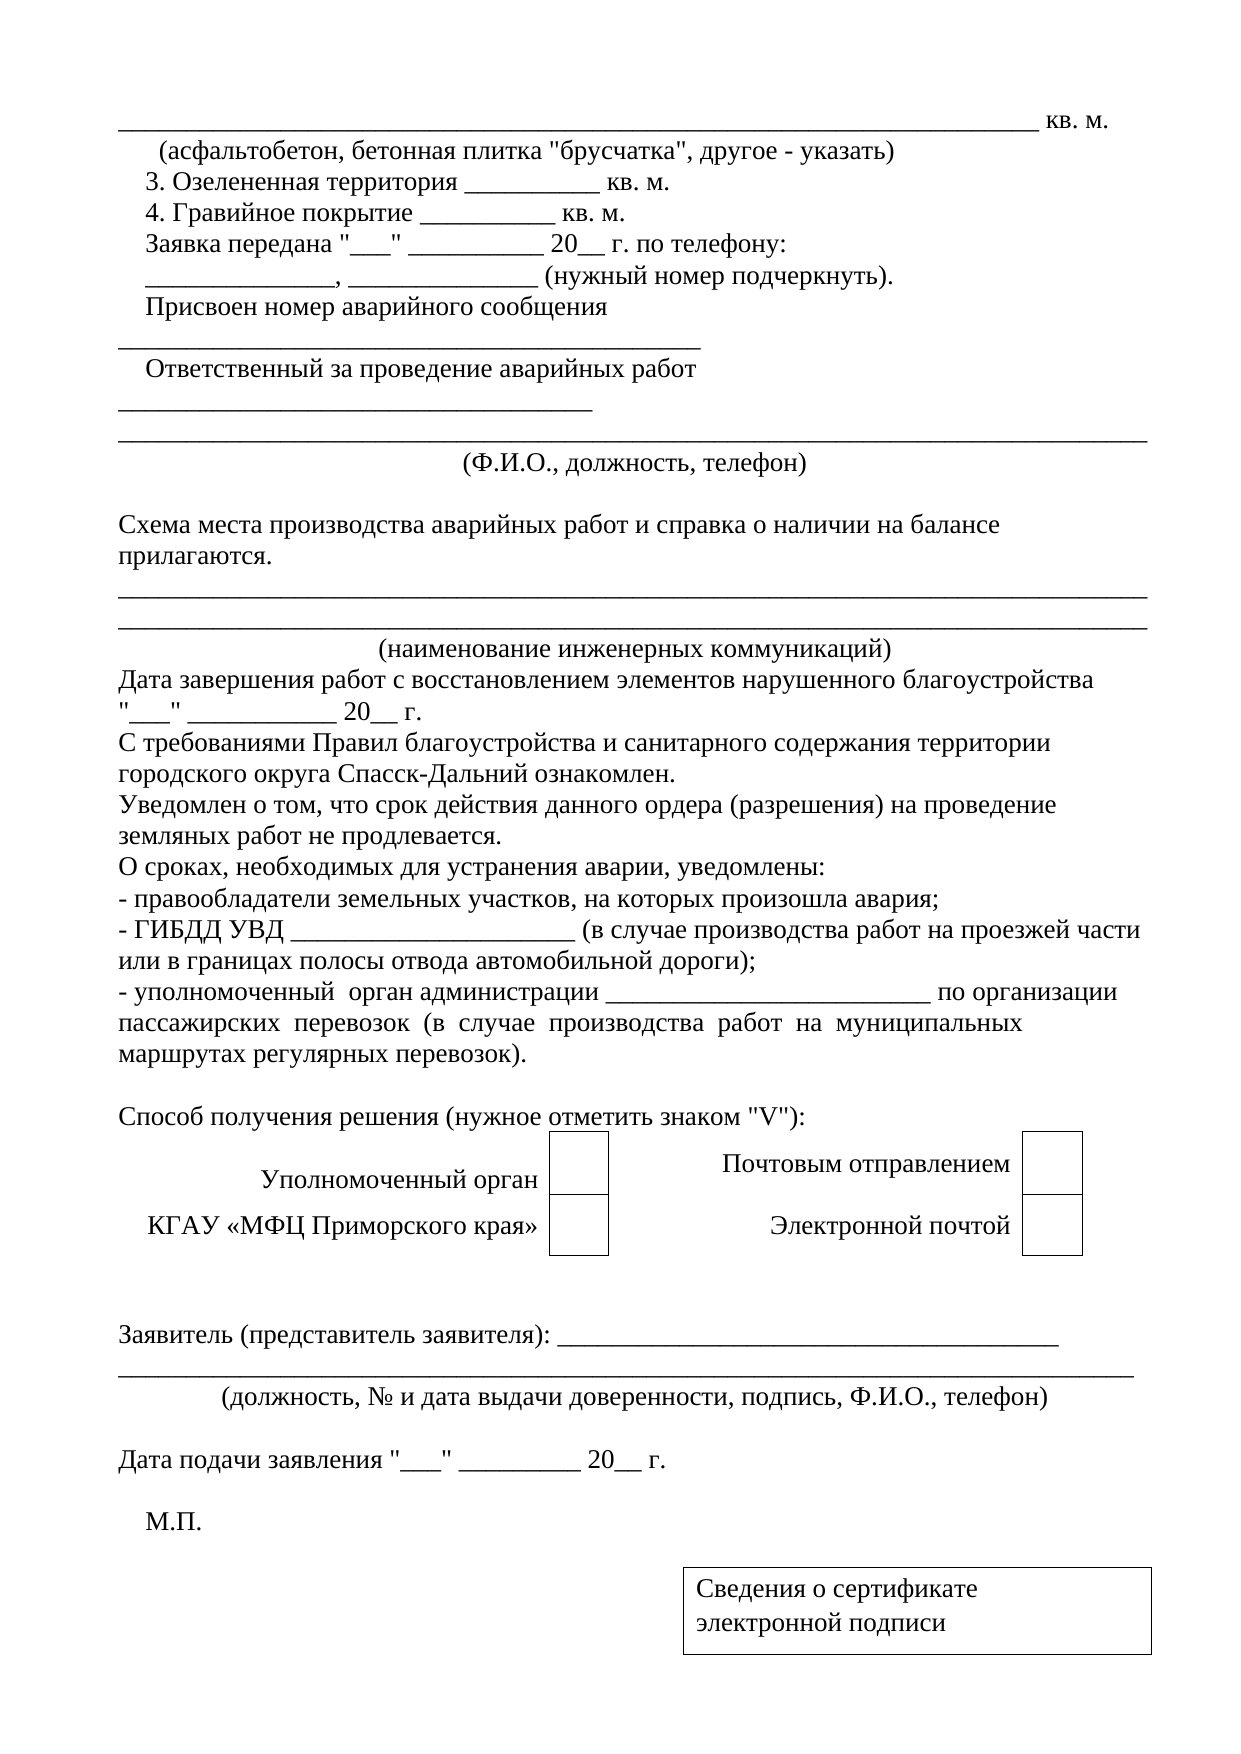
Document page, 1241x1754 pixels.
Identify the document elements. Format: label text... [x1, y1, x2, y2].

text Ответственный за проведение аварийных работ ___________________________________ [118, 352, 1152, 414]
text ___________________________________________________________________________ [118, 1349, 1152, 1381]
text (асфальтобетон, бетонная плитка "брусчатка", другое - указать) [118, 134, 1152, 165]
text ____________________________________________________________________________ [118, 601, 1152, 632]
table_header Почтовым отправлением [609, 1131, 1022, 1194]
text 4. Гравийное покрытие __________ кв. м. [118, 196, 1152, 228]
table_header [550, 1132, 608, 1194]
text Уведомлен о том, что срок действия данного ордера (разрешения) на проведение земляных работ не продлевается. [118, 788, 1152, 851]
text - правообладатели земельных участков, на которых произошла авария; [118, 882, 1152, 913]
table_cell [550, 1195, 608, 1255]
table_header Уполномоченный орган [107, 1131, 549, 1194]
text - ГИБДД УВД _____________________ (в случае производства работ на проезжей части или в границах полосы отвода автомобильной дороги); [118, 913, 1152, 975]
table_cell КГАУ «МФЦ Приморского края» [107, 1194, 549, 1255]
text М.П. [118, 1505, 1152, 1536]
text Способ получения решения (нужное отметить знаком "V"): [118, 1100, 1152, 1131]
text ____________________________________________________________________________ [118, 570, 1152, 601]
table_header Сведения о сертификате электронной подписи [684, 1568, 1151, 1654]
text Дата завершения работ с восстановлением элементов нарушенного благоустройства "___" ___________ 20__ г. [118, 664, 1152, 726]
text ____________________________________________________________________ кв. м. [118, 103, 1152, 134]
text Дата подачи заявления "___" _________ 20__ г. [118, 1443, 1152, 1474]
text С требованиями Правил благоустройства и санитарного содержания территории городского округа Спасск-Дальний ознакомлен. [118, 726, 1152, 788]
text Схема места производства аварийных работ и справка о наличии на балансе прилагаются. [118, 508, 1152, 570]
text Присвоен номер аварийного сообщения ___________________________________________ [118, 290, 1152, 352]
text ______________, ______________ (нужный номер подчеркнуть). [118, 259, 1152, 290]
text (должность, № и дата выдачи доверенности, подпись, Ф.И.О., телефон) [118, 1381, 1152, 1412]
text Заявка передана "___" __________ 20__ г. по телефону: [118, 228, 1152, 259]
text Заявитель (представитель заявителя): _____________________________________ [118, 1318, 1152, 1349]
text ____________________________________________________________________________ [118, 414, 1152, 446]
text 3. Озелененная территория __________ кв. м. [118, 165, 1152, 196]
table_cell [1023, 1195, 1082, 1255]
table_cell Электронной почтой [609, 1194, 1022, 1255]
text (наименование инженерных коммуникаций) [118, 632, 1152, 664]
text - уполномоченный орган администрации ________________________ по организации пассажирских перевозок (в случае производства работ на муниципальных маршрутах регулярных перевозок). [118, 975, 1152, 1068]
text О сроках, необходимых для устранения аварии, уведомлены: [118, 851, 1152, 882]
table_header [1023, 1132, 1082, 1194]
text (Ф.И.О., должность, телефон) [118, 446, 1152, 477]
